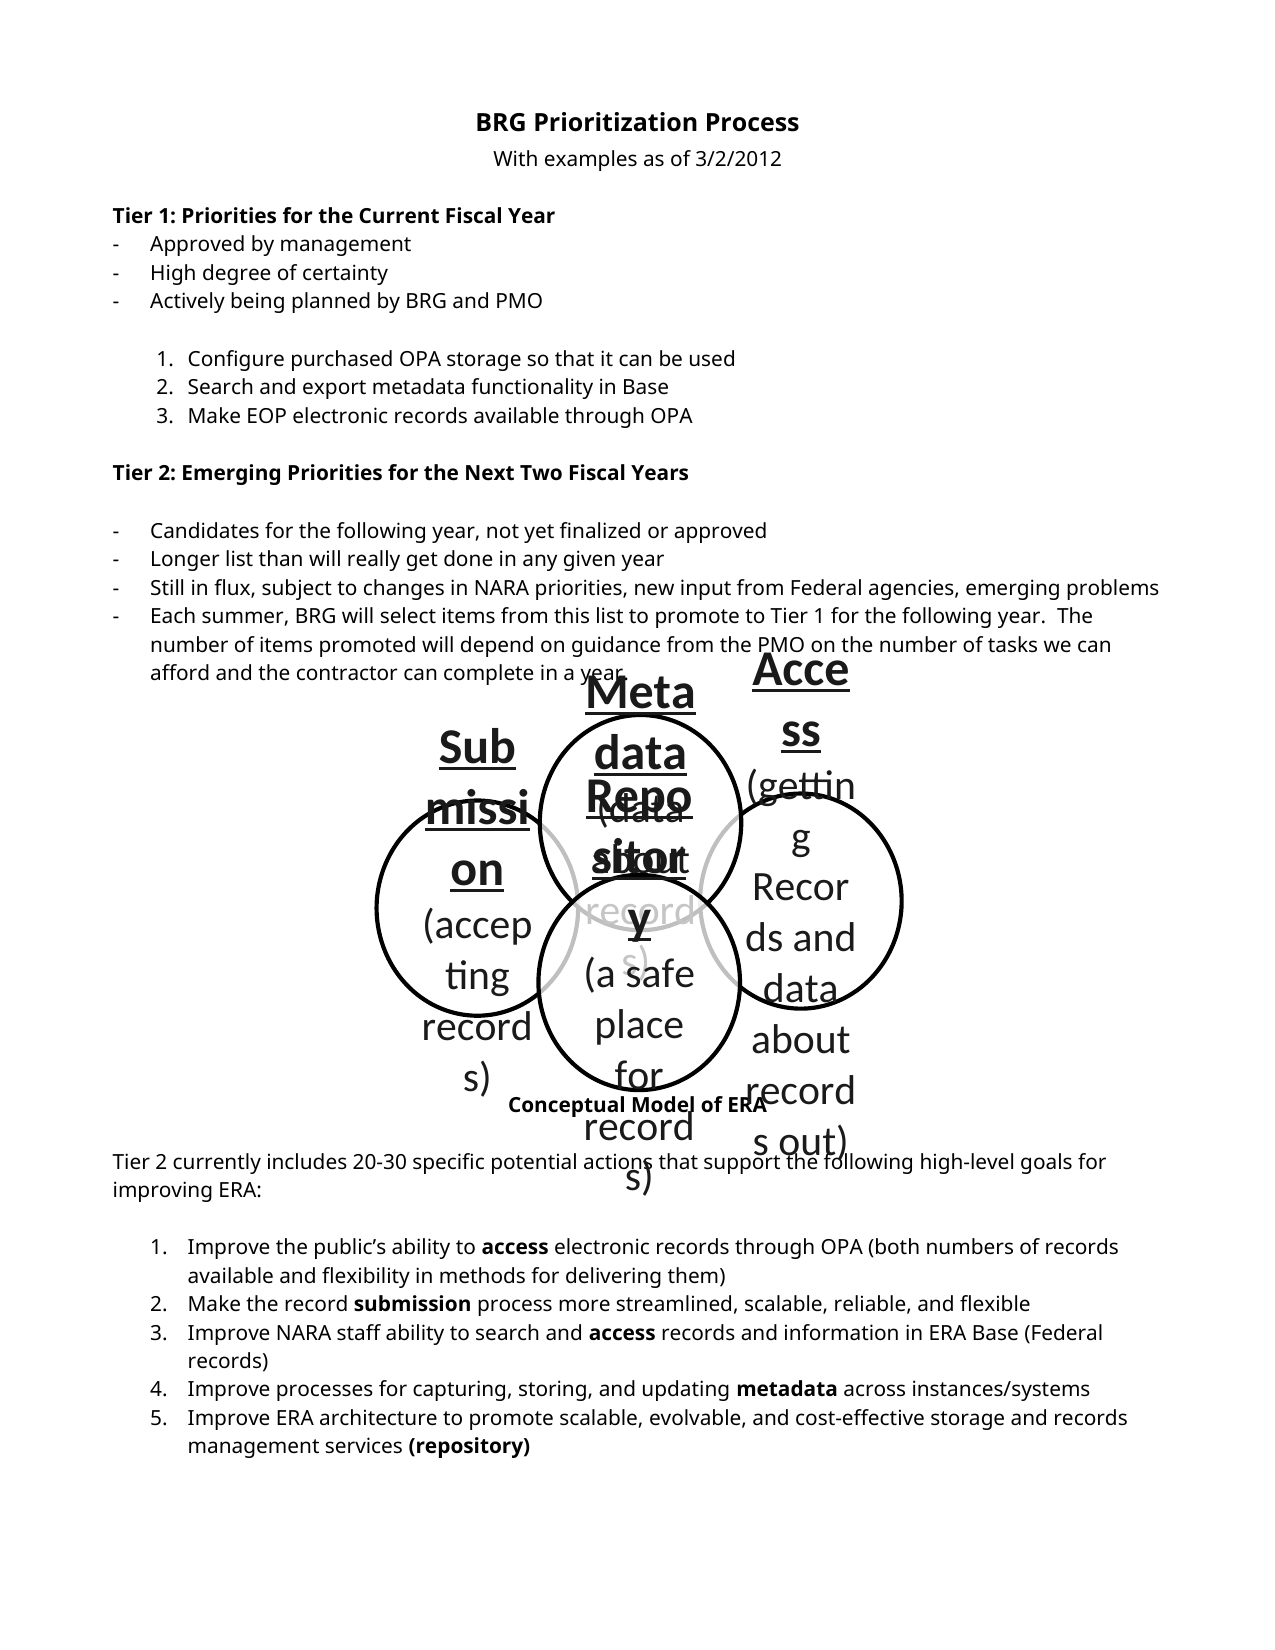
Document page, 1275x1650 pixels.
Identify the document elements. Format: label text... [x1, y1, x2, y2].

list Improve the public’s ability to access electronic records through OPA (both numbers of records available and flexibility in methods for delivering them) [150, 1232, 1162, 1289]
list Each summer, BRG will select items from this list to promote to Tier 1 for the following year. The number of items promoted will depend on guidance from the PMO on the number of tasks we can afford and the contractor can complete in a year. [112, 601, 1162, 687]
list Candidates for the following year, not yet finalized or approved [112, 516, 1162, 544]
list Improve processes for capturing, storing, and updating metadata across instances/systems [150, 1374, 1162, 1403]
text With examples as of 3/2/2012 [112, 144, 1162, 173]
list Configure purchased OPA storage so that it can be used [156, 344, 1162, 372]
list Improve ERA architecture to promote scalable, evolvable, and cost-effective storage and records management services (repository) [150, 1403, 1162, 1460]
list Improve NARA staff ability to search and access records and information in ERA Base (Federal records) [150, 1318, 1162, 1374]
text Tier 1: Priorities for the Current Fiscal Year [112, 201, 1162, 229]
list High degree of certainty [112, 258, 1162, 286]
text Conceptual Model of ERA [112, 1090, 1162, 1119]
list Make the record submission process more streamlined, scalable, reliable, and flexible [150, 1289, 1162, 1318]
text Tier 2: Emerging Priorities for the Next Two Fiscal Years [112, 458, 1162, 487]
list Search and export metadata functionality in Base [156, 372, 1162, 401]
list Longer list than will really get done in any given year [112, 544, 1162, 573]
list Make EOP electronic records available through OPA [156, 401, 1162, 429]
text Tier 2 currently includes 20-30 specific potential actions that support the following high-level goals for improving ERA: [112, 1147, 1162, 1204]
list Still in flux, subject to changes in NARA priorities, new input from Federal agencies, emerging problems [112, 573, 1162, 601]
list Approved by management [112, 229, 1162, 258]
text BRG Prioritization Process [112, 105, 1162, 139]
list Actively being planned by BRG and PMO [112, 286, 1162, 315]
